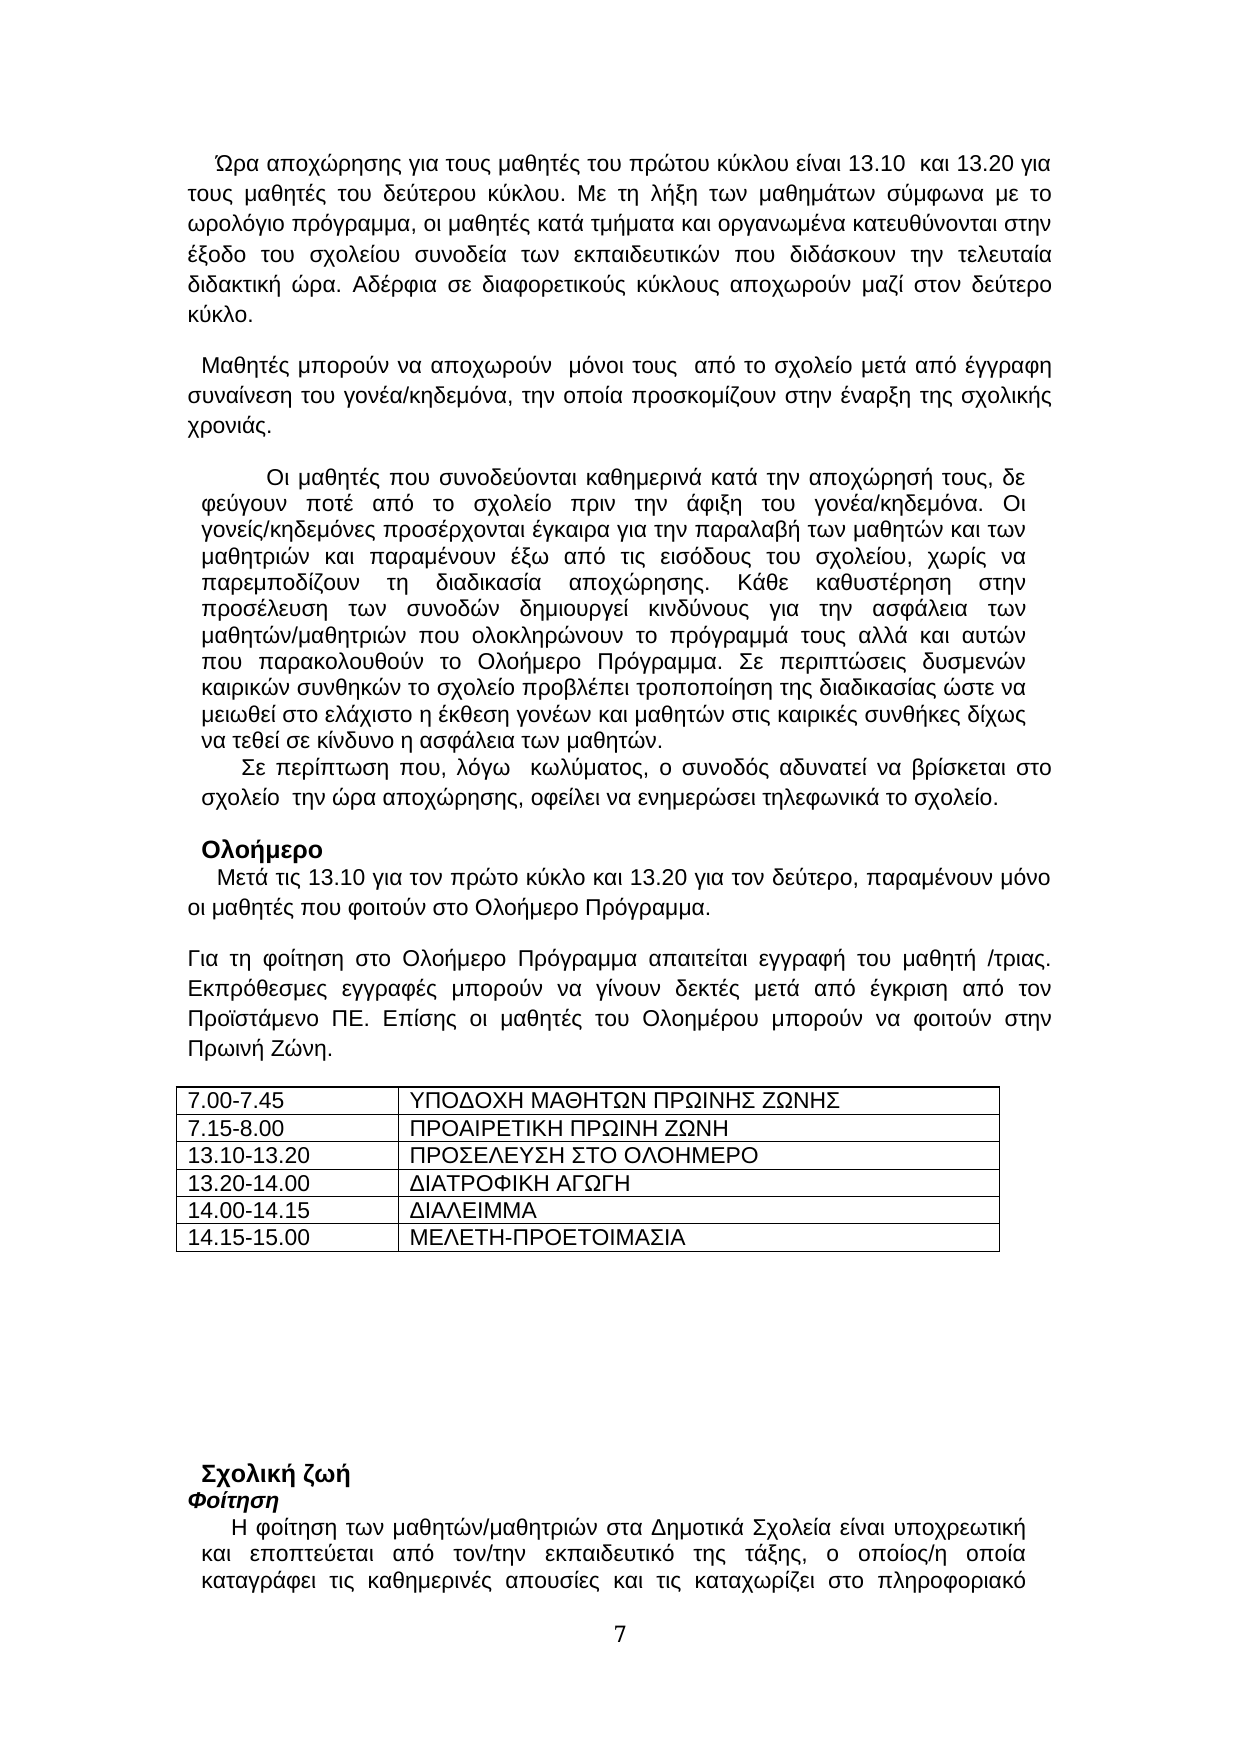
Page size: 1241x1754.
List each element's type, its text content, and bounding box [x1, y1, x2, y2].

table_cell 13.10-13.20 [177, 1142, 398, 1168]
table_cell 14.15-15.00 [177, 1224, 398, 1251]
table_cell 7.15-8.00 [177, 1115, 398, 1141]
text Μετά τις 13.10 για τον πρώτο κύκλο και 13.20 για τον δεύτερο, παραμένουν μόνο οι μαθητές που φοιτούν στο Ολοήμερο Πρόγραμμα. [187, 863, 1053, 920]
table_header ΥΠΟΔΟΧΗ ΜΑΘΗΤΩΝ ΠΡΩΙΝΗΣ ΖΩΝΗΣ [399, 1088, 999, 1114]
text Οι μαθητές που συνοδεύονται καθημερινά κατά την αποχώρησή τους, δε φεύγουν ποτέ από το σχολείο πριν την άφιξη του γονέα/κηδεμόνα. Οι γονείς/κηδεμόνες προσέρχονται έγκαιρα για την παραλαβή των μαθητών και των μαθητριών και παραμένουν έξω από τις εισόδους του σχολείου, χωρίς να παρεμποδίζουν τη διαδικασία αποχώρησης. Κάθε καθυστέρηση στην προσέλευση των συνοδών δημιουργεί κινδύνους για την ασφάλεια των μαθητών/μαθητριών που ολοκληρώνουν το πρόγραμμά τους αλλά και αυτών που παρακολουθούν το Ολοήμερο Πρόγραμμα. Σε περιπτώσεις δυσμενών καιρικών συνθηκών το σχολείο προβλέπει τροποποίηση της διαδικασίας ώστε να μειωθεί στο ελάχιστο η έκθεση γονέων και μαθητών στις καιρικές συνθήκες δίχως να τεθεί σε κίνδυνο η ασφάλεια των μαθητών. [201, 463, 1027, 753]
subtitle Φοίτηση [187, 1487, 1053, 1514]
text Για τη φοίτηση στο Ολοήμερο Πρόγραμμα απαιτείται εγγραφή του μαθητή /τριας. Εκπρόθεσμες εγγραφές μπορούν να γίνουν δεκτές μετά από έγκριση από τον Προϊστάμενο ΠΕ. Επίσης οι μαθητές του Ολοημέρου μπορούν να φοιτούν στην Πρωινή Ζώνη. [187, 945, 1053, 1062]
text Σε περίπτωση που, λόγω κωλύματος, ο συνοδός αδυνατεί να βρίσκεται στο σχολείο την ώρα αποχώρησης, οφείλει να ενημερώσει τηλεφωνικά το σχολείο. [201, 753, 1053, 810]
text Μαθητές μπορούν να αποχωρούν μόνοι τους από το σχολείο μετά από έγγραφη συναίνεση του γονέα/κηδεμόνα, την οποία προσκομίζουν στην έναρξη της σχολικής χρονιάς. [187, 352, 1053, 439]
table_header 7.00-7.45 [177, 1088, 398, 1114]
table_cell ΔΙΑΤΡΟΦΙΚΗ ΑΓΩΓΗ [399, 1170, 999, 1196]
table_cell 13.20-14.00 [177, 1170, 398, 1196]
subtitle Σχολική ζωή [201, 1459, 1053, 1487]
text Ώρα αποχώρησης για τους μαθητές του πρώτου κύκλου είναι 13.10 και 13.20 για τους μαθητές του δεύτερου κύκλου. Με τη λήξη των μαθημάτων σύμφωνα με το ωρολόγιο πρόγραμμα, οι μαθητές κατά τμήματα και οργανωμένα κατευθύνονται στην έξοδο του σχολείου συνοδεία των εκπαιδευτικών που διδάσκουν την τελευταία διδακτική ώρα. Αδέρφια σε διαφορετικούς κύκλους αποχωρούν μαζί στον δεύτερο κύκλο. [187, 150, 1053, 327]
table_cell ΠΡΟΣΕΛΕΥΣΗ ΣΤΟ ΟΛΟΗΜΕΡΟ [399, 1142, 999, 1168]
table_cell ΠΡΟΑΙΡΕΤΙΚΗ ΠΡΩΙΝΗ ΖΩΝΗ [399, 1115, 999, 1141]
table_cell ΔΙΑΛΕΙΜΜΑ [399, 1197, 999, 1223]
subtitle Ολοήμερο [201, 835, 1053, 863]
table_cell 14.00-14.15 [177, 1197, 398, 1223]
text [201, 1514, 1027, 1593]
table_cell ΜΕΛΕΤΗ-ΠΡΟΕΤΟΙΜΑΣΙΑ [399, 1224, 999, 1251]
